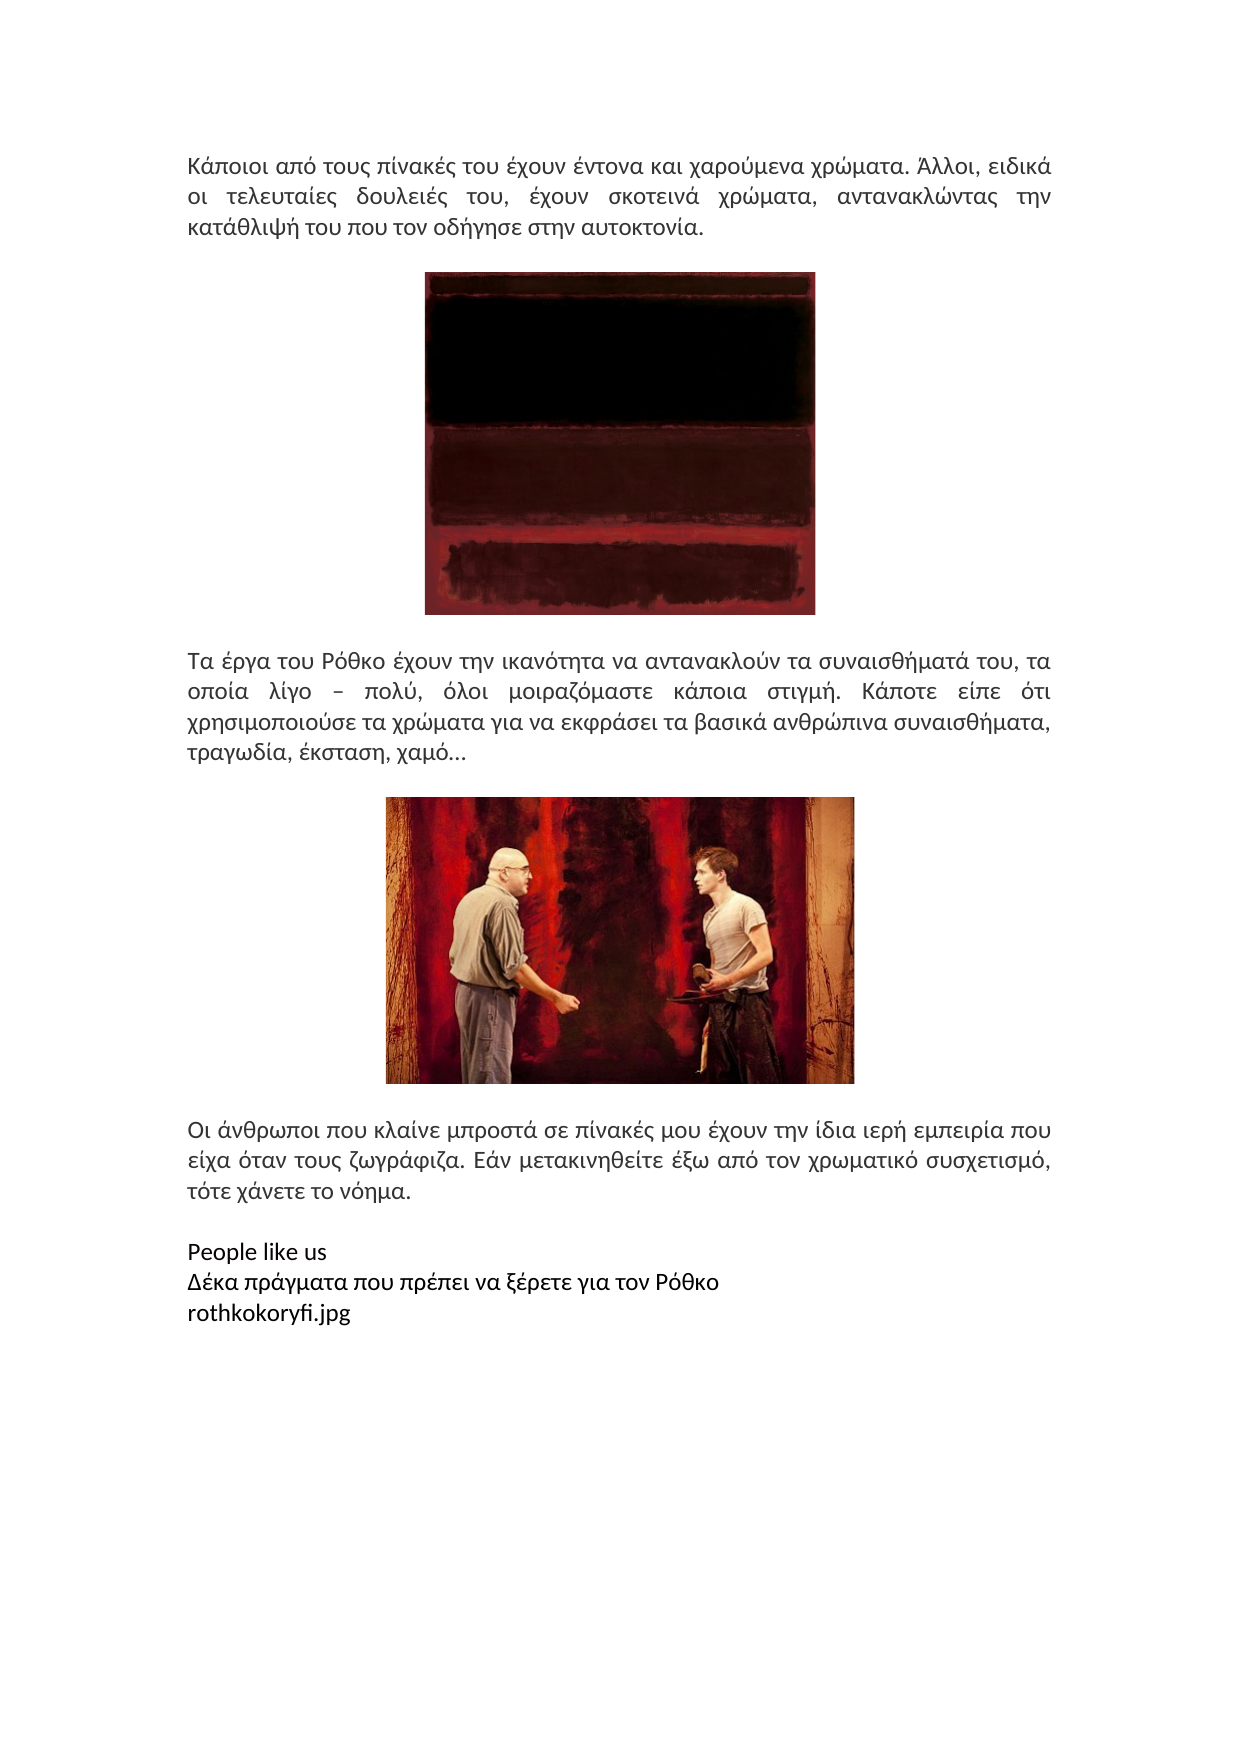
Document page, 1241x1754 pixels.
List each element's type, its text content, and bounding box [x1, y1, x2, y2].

text Κάποιοι από τους πίνακές του έχουν έντονα και χαρούμενα χρώματα. Άλλοι, ειδικά οι τελευταίες δουλειές του, έχουν σκοτεινά χρώματα, αντανακλώντας την κατάθλιψή του που τον οδήγησε στην αυτοκτονία. [187, 150, 1053, 242]
picture [385, 797, 855, 1084]
text Οι άνθρωποι που κλαίνε μπροστά σε πίνακές μου έχουν την ίδια ιερή εμπειρία που είχα όταν τους ζωγράφιζα. Εάν μετακινηθείτε έξω από τον χρωματικό συσχετισμό, τότε χάνετε το νόημα. [187, 1114, 1053, 1205]
picture [424, 272, 816, 615]
text People like us [187, 1236, 1053, 1266]
text Δέκα πράγματα που πρέπει να ξέρετε για τον Ρόθκο [187, 1266, 1053, 1297]
text Τα έργα του Ρόθκο έχουν την ικανότητα να αντανακλούν τα συναισθήματά του, τα οποία λίγο – πολύ, όλοι μοιραζόμαστε κάποια στιγμή. Κάποτε είπε ότι χρησιμοποιούσε τα χρώματα για να εκφράσει τα βασικά ανθρώπινα συναισθήματα, τραγωδία, έκσταση, χαμό… [187, 645, 1053, 767]
text rothkokoryfi.jpg [187, 1297, 1053, 1327]
